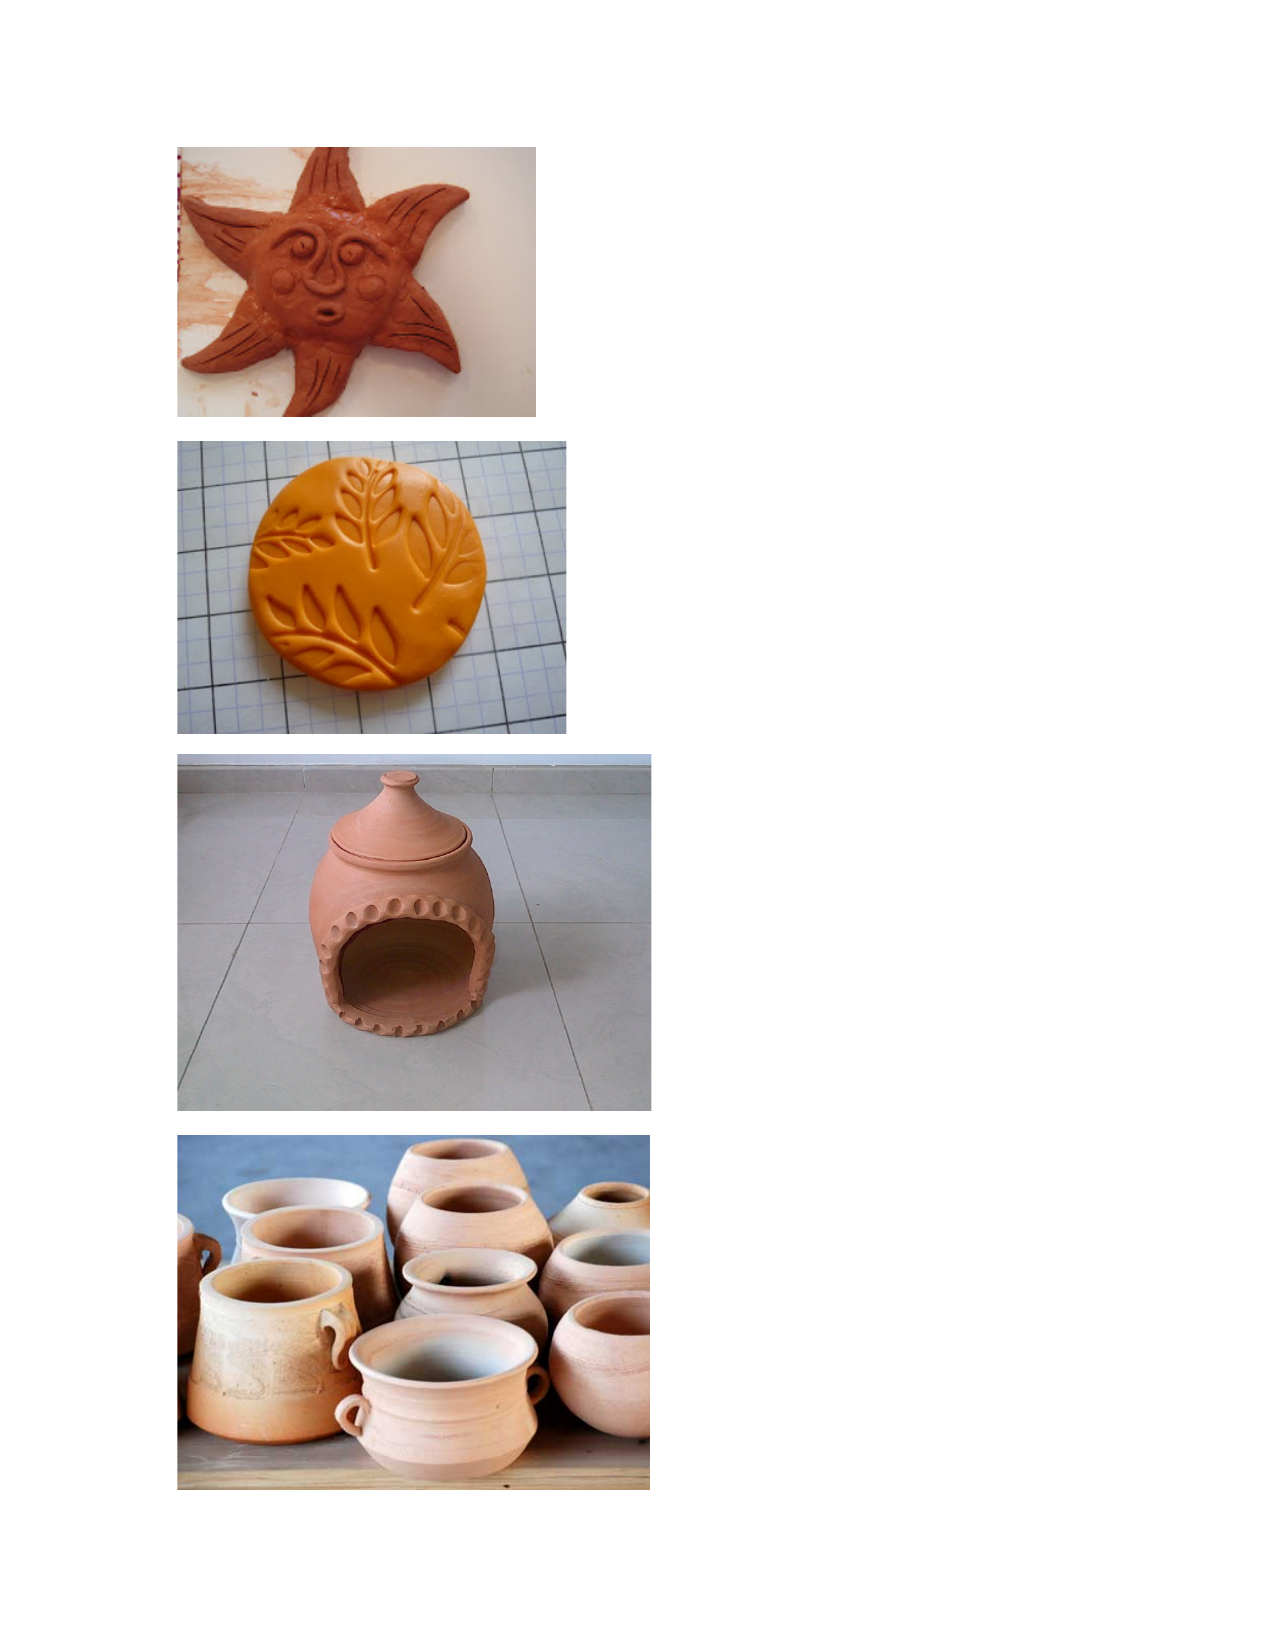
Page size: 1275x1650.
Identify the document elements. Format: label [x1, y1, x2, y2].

picture [177, 1135, 650, 1490]
picture [177, 754, 652, 1111]
picture [177, 441, 567, 734]
picture [177, 147, 536, 417]
